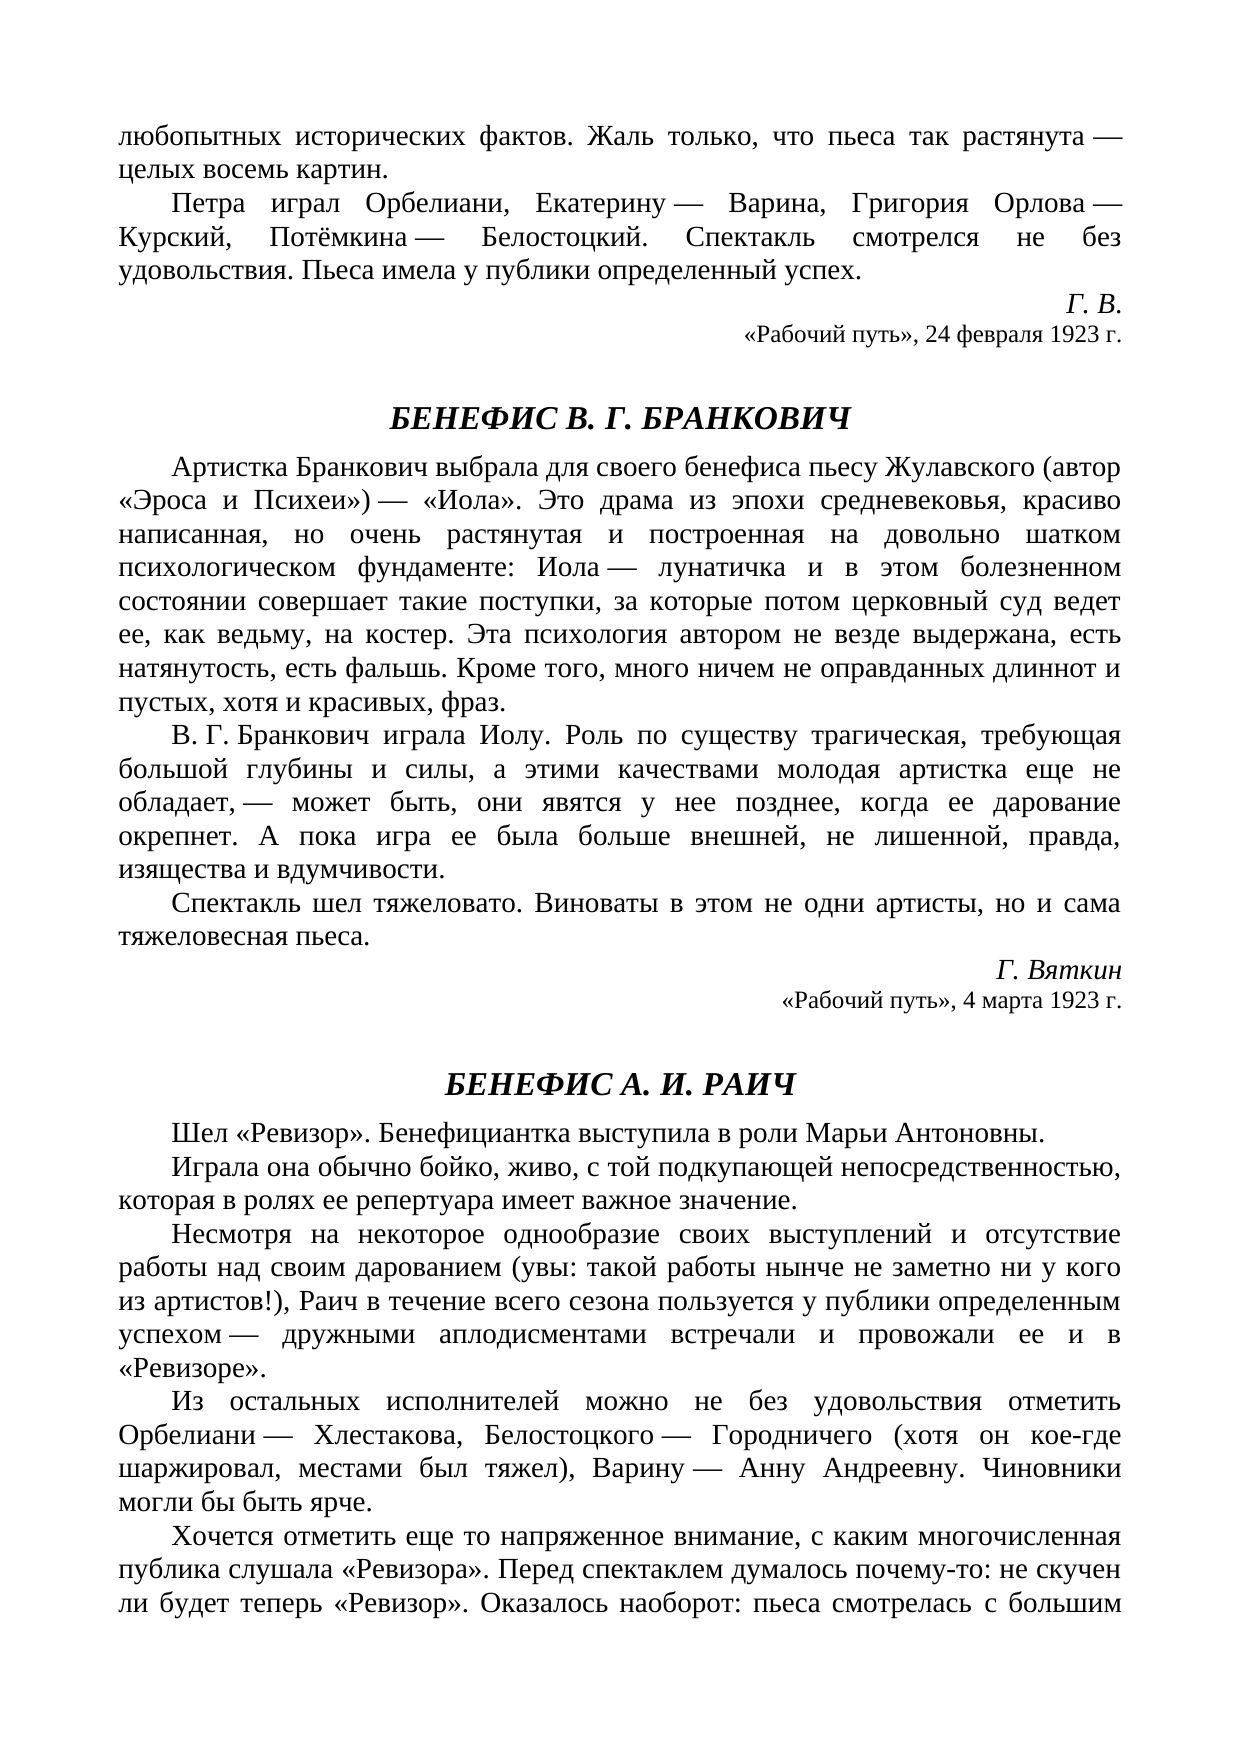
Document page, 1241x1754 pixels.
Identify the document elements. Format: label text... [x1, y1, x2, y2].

text Петра играл Орбелиани, Екатерину — Варина, Григория Орлова — Курский, Потёмкина — Белостоцкий. Спектакль смотрелся не без удовольствия. Пьеса имела у публики определенный успех. [118, 185, 1122, 286]
text Спектакль шел тяжеловато. Виноваты в этом не одни артисты, но и сама тяжеловесная пьеса. [118, 885, 1122, 952]
text Артистка Бранкович выбрала для своего бенефиса пьесу Жулавского (автор «Эроса и Психеи») — «Иола». Это драма из эпохи средневековья, красиво написанная, но очень растянутая и построенная на довольно шатком психологическом фундаменте: Иола — лунатичка и в этом болезненном состоянии совершает такие поступки, за которые потом церковный суд ведет ее, как ведьму, на костер. Эта психология автором не везде выдержана, есть натянутость, есть фальшь. Кроме того, много ничем не оправданных длиннот и пустых, хотя и красивых, фраз. [118, 449, 1122, 717]
text Из остальных исполнителей можно не без удовольствия отметить Орбелиани — Хлестакова, Белостоцкого — Городничего (хотя он кое-где шаржировал, местами был тяжел), Варину — Анну Андреевну. Чиновники могли бы быть ярче. [118, 1383, 1122, 1518]
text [118, 118, 1122, 185]
subtitle {207} Бенефис В. Г. Бранкович [118, 398, 1122, 436]
text «Рабочий путь», 24 февраля 1923 г. [118, 319, 1122, 348]
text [118, 1518, 1122, 1618]
subtitle {208} Бенефис А. И. Раич [118, 1064, 1122, 1103]
text В. Г. Бранкович играла Иолу. Роль по существу трагическая, требующая большой глубины и силы, а этими качествами молодая артистка еще не обладает, — может быть, они явятся у нее позднее, когда ее дарование окрепнет. А пока игра ее была больше внешней, не лишенной, правда, изящества и вдумчивости. [118, 717, 1122, 885]
text Г. Вяткин [118, 952, 1122, 986]
text Играла она обычно бойко, живо, с той подкупающей непосредственностью, которая в ролях ее репертуара имеет важное значение. [118, 1149, 1122, 1216]
text Шел «Ревизор». Бенефициантка выступила в роли Марьи Антоновны. [118, 1115, 1122, 1149]
text Несмотря на некоторое однообразие своих выступлений и отсутствие работы над своим дарованием (увы: такой работы нынче не заметно ни у кого из артистов!), Раич в течение всего сезона пользуется у публики определенным успехом — дружными аплодисментами встречали и провожали ее и в «Ревизоре». [118, 1216, 1122, 1383]
text «Рабочий путь», 4 марта 1923 г. [118, 986, 1122, 1014]
text Г. В. [118, 286, 1122, 319]
